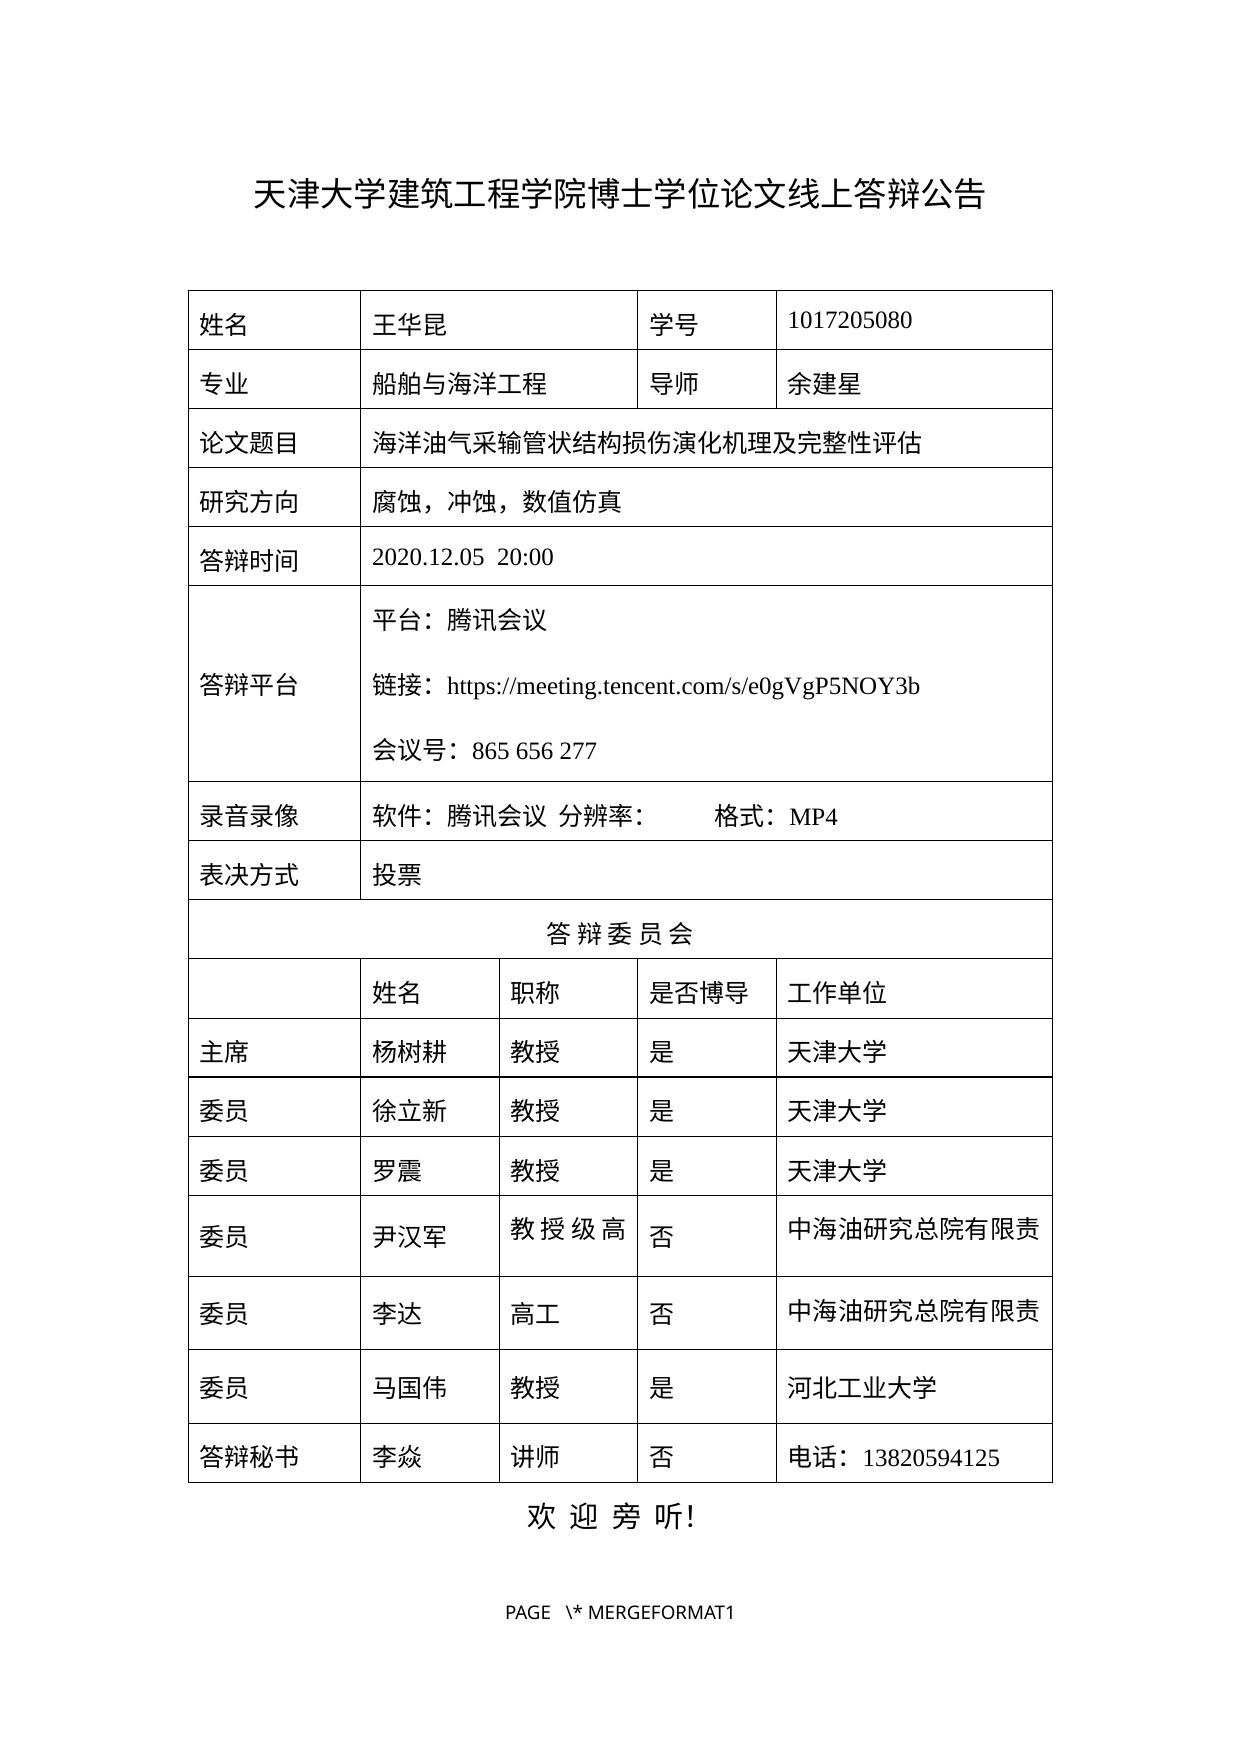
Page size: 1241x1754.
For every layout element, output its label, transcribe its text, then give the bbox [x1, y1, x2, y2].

text 天津大学建筑工程学院博士学位论文线上答辩公告 [187, 160, 1053, 225]
table_cell 杨树耕 [361, 1019, 499, 1076]
table_cell [189, 959, 360, 1017]
table_cell 尹汉军 [361, 1196, 499, 1276]
table_cell 是 [638, 1078, 776, 1136]
table_cell 导师 [638, 350, 776, 408]
table_cell 2020.12.05 20:00 [361, 527, 1052, 585]
table_cell 高工 [500, 1277, 637, 1349]
table_cell 教授级高工 [500, 1196, 637, 1276]
table_cell 录音录像 [189, 782, 360, 840]
table_cell 表决方式 [189, 841, 360, 899]
table_cell 委员 [189, 1078, 360, 1136]
table_cell 投票 [361, 841, 1052, 899]
table_cell 答辩时间 [189, 527, 360, 585]
table_cell 余建星 [777, 350, 1052, 408]
table_cell 电话：13820594125 [777, 1424, 1052, 1482]
table_cell 论文题目 [189, 409, 360, 467]
table_cell 罗震 [361, 1137, 499, 1194]
table_cell 职称 [500, 959, 637, 1017]
table_cell 软件：腾讯会议 分辨率： 格式：MP4 [361, 782, 1052, 840]
table_cell 答 辩 委 员 会 [189, 900, 1052, 958]
table_cell 船舶与海洋工程 [361, 350, 637, 408]
table_cell 是 [638, 1137, 776, 1194]
table_header 王华昆 [361, 291, 637, 349]
table_cell 天津大学 [777, 1078, 1052, 1136]
table_cell 答辩平台 [189, 586, 360, 781]
table_cell 否 [638, 1196, 776, 1276]
table_cell 教授 [500, 1019, 637, 1076]
table_cell 教授 [500, 1350, 637, 1422]
table_cell 答辩秘书 [189, 1424, 360, 1482]
table_cell 中海油研究总院有限责任公司 [777, 1196, 1052, 1276]
table_cell 腐蚀，冲蚀，数值仿真 [361, 468, 1052, 526]
table_header 姓名 [189, 291, 360, 349]
table_cell 否 [638, 1424, 776, 1482]
table_cell 委员 [189, 1350, 360, 1422]
table_cell 马国伟 [361, 1350, 499, 1422]
table_cell 是 [638, 1019, 776, 1076]
table_cell 李焱 [361, 1424, 499, 1482]
table_cell 否 [638, 1277, 776, 1349]
table_cell 河北工业大学 [777, 1350, 1052, 1422]
table_cell 教授 [500, 1078, 637, 1136]
table_cell 主席 [189, 1019, 360, 1076]
table_cell 是否博导 [638, 959, 776, 1017]
table_cell 徐立新 [361, 1078, 499, 1136]
table_cell 委员 [189, 1196, 360, 1276]
table_cell 天津大学 [777, 1019, 1052, 1076]
table_cell 是 [638, 1350, 776, 1422]
table_cell 委员 [189, 1277, 360, 1349]
table_cell 委员 [189, 1137, 360, 1194]
table_cell 李达 [361, 1277, 499, 1349]
table_cell 教授 [500, 1137, 637, 1194]
table_header 1017205080 [777, 291, 1052, 349]
table_cell 平台：腾讯会议 链接：https://meeting.tencent.com/s/e0gVgP5NOY3b 会议号：865 656 277 [361, 586, 1052, 781]
table_cell 研究方向 [189, 468, 360, 526]
table_cell 天津大学 [777, 1137, 1052, 1194]
table_cell 中海油研究总院有限责任公司 [777, 1277, 1052, 1349]
table_cell 海洋油气采输管状结构损伤演化机理及完整性评估 [361, 409, 1052, 467]
table_header 学号 [638, 291, 776, 349]
table_cell 工作单位 [777, 959, 1052, 1017]
text 欢 迎 旁 听！ [187, 1483, 1053, 1548]
table_cell 专业 [189, 350, 360, 408]
table_cell 讲师 [500, 1424, 637, 1482]
table_cell 姓名 [361, 959, 499, 1017]
